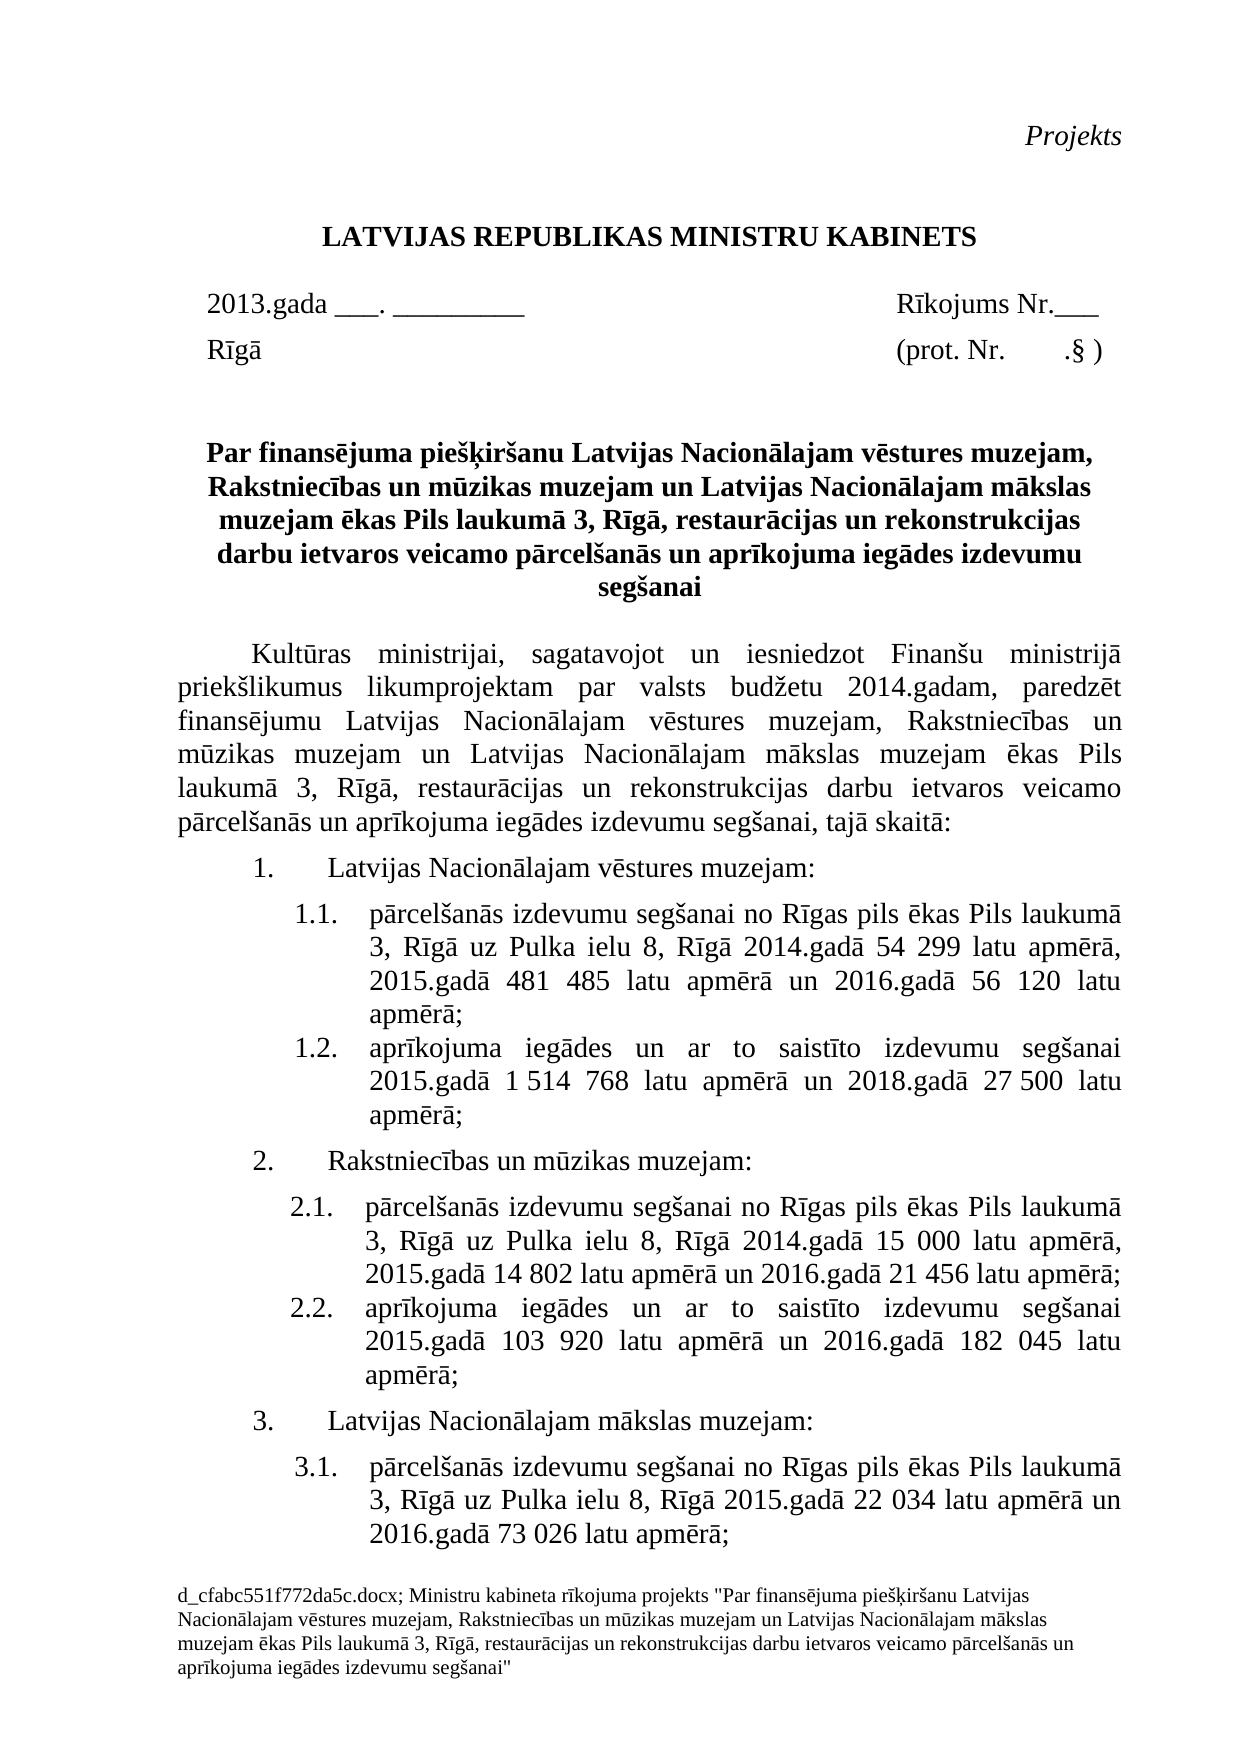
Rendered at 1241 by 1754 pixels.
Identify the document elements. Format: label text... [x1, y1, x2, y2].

text LATVIJAS REPUBLIKAS MINISTRU KABINETS [177, 219, 1122, 252]
text Projekts [177, 118, 1122, 152]
list pārcelšanās izdevumu segšanai no Rīgas pils ēkas Pils laukumā 3, Rīgā uz Pulka ielu 8, Rīgā 2014.gadā 54 299 latu apmērā, 2015.gadā 481 485 latu apmērā un 2016.gadā 56 120 latu apmērā; [294, 896, 1122, 1030]
list aprīkojuma iegādes un ar to saistīto izdevumu segšanai 2015.gadā 103 920 latu apmērā un 2016.gadā 182 045 latu apmērā; [290, 1290, 1122, 1390]
list Latvijas Nacionālajam vēstures muzejam: [252, 850, 1122, 883]
list Rakstniecības un mūzikas muzejam: [252, 1143, 1122, 1177]
list Latvijas Nacionālajam mākslas muzejam: [252, 1403, 1122, 1436]
text 2013.gada ___. _________ Nr.___ [207, 286, 1122, 319]
text Par finansējuma piešķiršanu Latvijas Nacionālajam vēstures muzejam, Rakstniecības un mūzikas muzejam un Latvijas Nacionālajam mākslas muzejam ēkas Pils laukumā 3, Rīgā, restaurācijas un rekonstrukcijas darbu ietvaros veicamo pārcelšanās un aprīkojuma iegādes izdevumu segšanai [177, 435, 1122, 603]
list pārcelšanās izdevumu segšanai no Rīgas pils ēkas Pils laukumā 3, Rīgā uz Pulka ielu 8, Rīgā 2015.gadā 22 034 latu apmērā un 2016.gadā 73 026 latu apmērā; [294, 1449, 1122, 1549]
list aprīkojuma iegādes un ar to saistīto izdevumu segšanai 2015.gadā 1 514 768 latu apmērā un 2018.gadā 27 500 latu apmērā; [294, 1030, 1122, 1131]
text Rīgā (prot. Nr. .§ ) [207, 332, 1122, 365]
list pārcelšanās izdevumu segšanai no Rīgas pils ēkas Pils laukumā 3, Rīgā uz Pulka ielu 8, Rīgā 2014.gadā 15 000 latu apmērā, 2015.gadā 14 802 latu apmērā un 2016.gadā 21 456 latu apmērā; [290, 1189, 1122, 1290]
text Kultūras ministrijai, sagatavojot un iesniedzot Finanšu ministrijā priekšlikumus likumprojektam par valsts budžetu 2014.gadam, paredzēt finansējumu Latvijas Nacionālajam vēstures muzejam, Rakstniecības un mūzikas muzejam un Latvijas Nacionālajam mākslas muzejam ēkas Pils laukumā 3, Rīgā, restaurācijas un rekonstrukcijas darbu ietvaros veicamo pārcelšanās un aprīkojuma iegādes izdevumu segšanai, tajā skaitā: [177, 636, 1122, 837]
